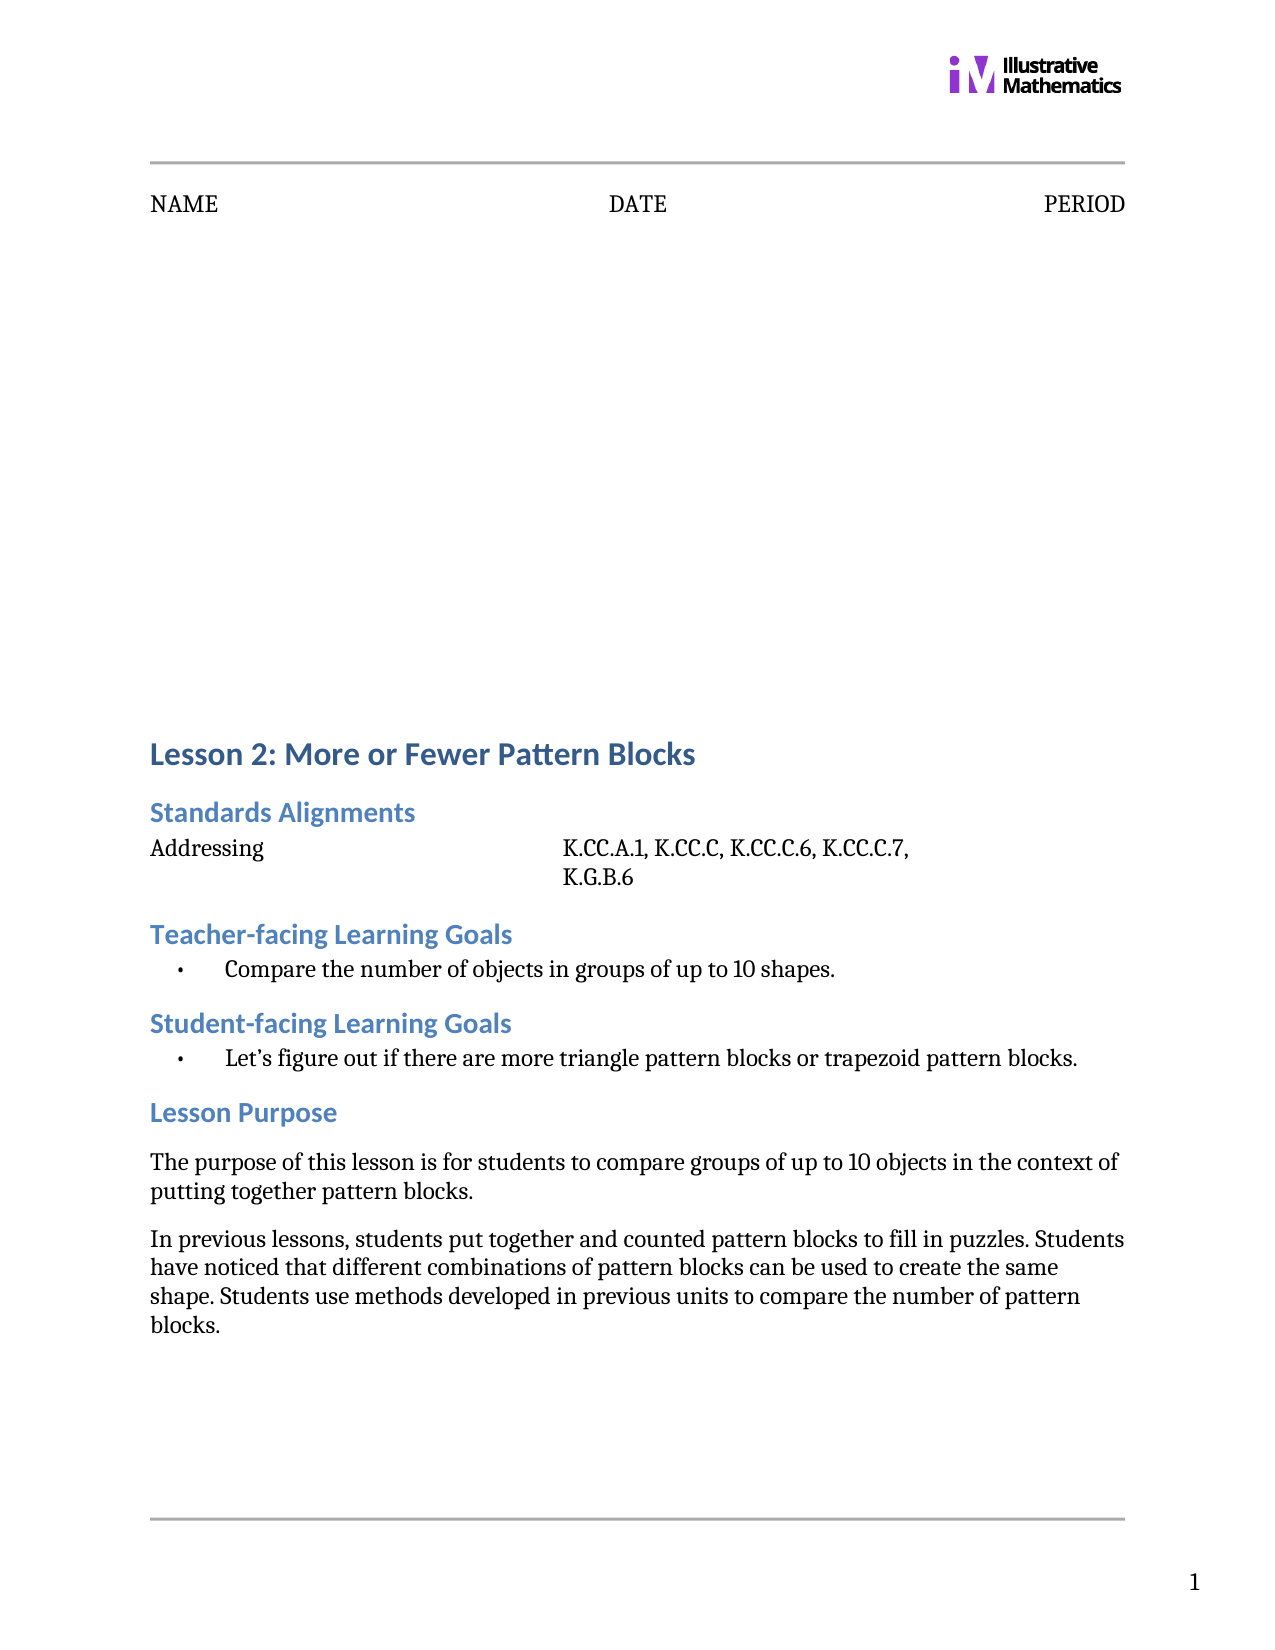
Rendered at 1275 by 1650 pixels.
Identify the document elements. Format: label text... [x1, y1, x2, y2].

list Compare the number of objects in groups of up to 10 shapes. [175, 955, 1125, 984]
text The purpose of this lesson is for students to compare groups of up to 10 objects in the context of putting together pattern blocks. [150, 1148, 1125, 1206]
subtitle Lesson 2: More or Fewer Pattern Blocks [150, 733, 1125, 774]
subtitle Student-facing Learning Goals [150, 1005, 1125, 1041]
text In previous lessons, students put together and counted pattern blocks to fill in puzzles. Students have noticed that different combinations of pattern blocks can be used to create the same shape. Students use methods developed in previous units to compare the number of pattern blocks. [150, 1224, 1125, 1339]
picture [949, 55, 1121, 93]
table_header K.CC.A.1, K.CC.C, K.CC.C.6, K.CC.C.7, K.G.B.6 [551, 830, 964, 895]
subtitle Teacher-facing Learning Goals [150, 916, 1125, 952]
subtitle Lesson Purpose [150, 1094, 1125, 1129]
list Let’s figure out if there are more triangle pattern blocks or trapezoid pattern blocks. [175, 1044, 1125, 1073]
table_header Addressing [139, 830, 551, 895]
subtitle Standards Alignments [150, 794, 1125, 830]
